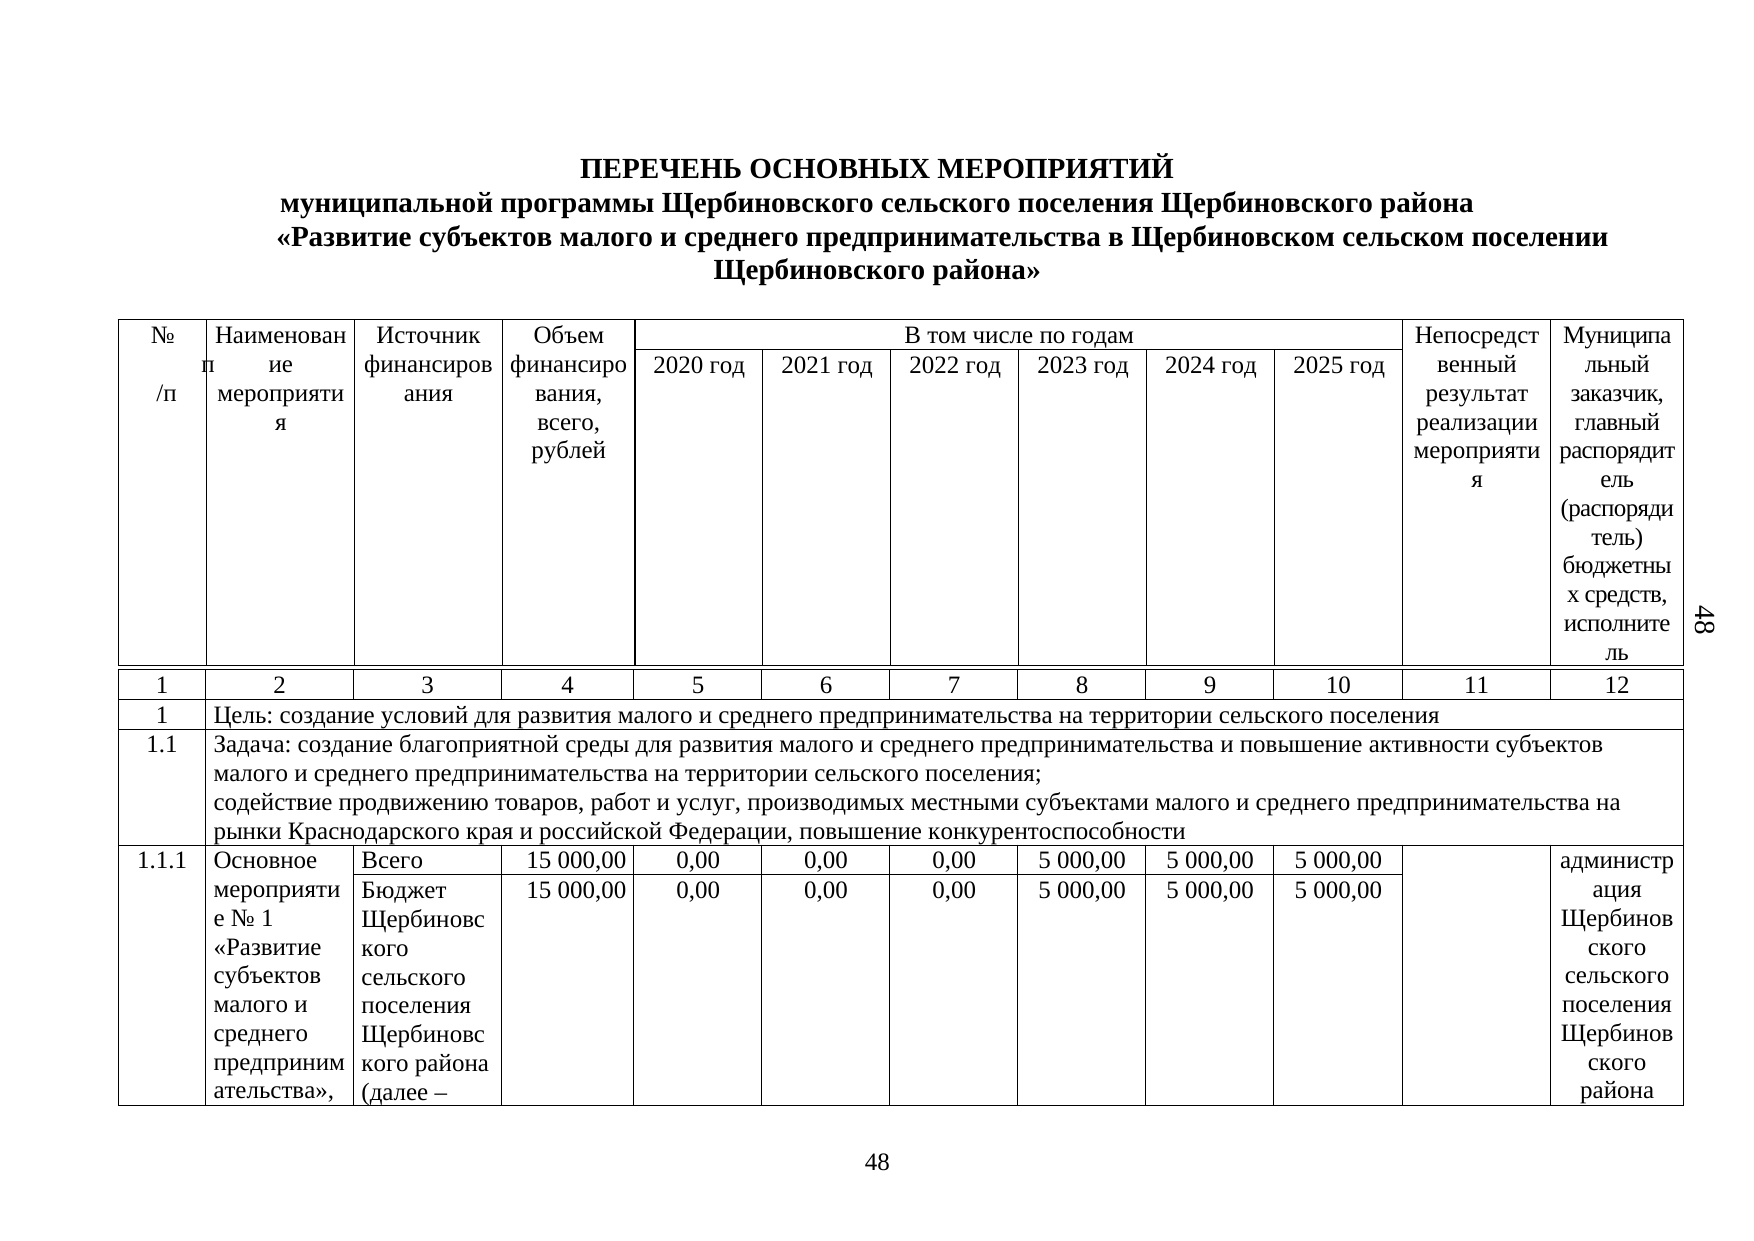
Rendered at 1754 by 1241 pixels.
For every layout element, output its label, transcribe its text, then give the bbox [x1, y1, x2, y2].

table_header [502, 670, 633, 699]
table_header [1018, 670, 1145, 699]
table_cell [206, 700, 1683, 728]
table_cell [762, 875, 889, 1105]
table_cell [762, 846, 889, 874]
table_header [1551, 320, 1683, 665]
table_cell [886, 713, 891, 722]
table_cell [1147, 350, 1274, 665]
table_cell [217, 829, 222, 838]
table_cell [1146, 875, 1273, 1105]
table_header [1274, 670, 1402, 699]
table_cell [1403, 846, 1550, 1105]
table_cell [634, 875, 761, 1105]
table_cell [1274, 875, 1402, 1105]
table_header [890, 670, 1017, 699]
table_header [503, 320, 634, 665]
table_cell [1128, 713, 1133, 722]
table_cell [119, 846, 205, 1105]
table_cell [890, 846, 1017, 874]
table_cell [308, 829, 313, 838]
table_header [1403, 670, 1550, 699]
text муниципальной программы Щербиновского сельского поселения Щербиновского района [118, 185, 1636, 219]
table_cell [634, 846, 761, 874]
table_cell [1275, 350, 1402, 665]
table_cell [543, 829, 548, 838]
text Щербиновского района» [118, 252, 1636, 286]
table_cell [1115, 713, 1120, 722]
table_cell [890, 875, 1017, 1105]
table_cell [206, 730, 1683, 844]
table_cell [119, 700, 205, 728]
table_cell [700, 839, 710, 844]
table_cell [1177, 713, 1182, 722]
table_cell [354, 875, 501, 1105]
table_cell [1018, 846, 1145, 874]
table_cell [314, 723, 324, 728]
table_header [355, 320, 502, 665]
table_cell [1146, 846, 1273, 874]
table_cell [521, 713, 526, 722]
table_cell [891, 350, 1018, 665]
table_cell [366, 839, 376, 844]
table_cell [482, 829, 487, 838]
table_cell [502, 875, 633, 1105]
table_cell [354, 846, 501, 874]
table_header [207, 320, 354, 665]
text ПЕРЕЧЕНЬ ОСНОВНЫХ МЕРОПРИЯТИЙ [118, 152, 1636, 185]
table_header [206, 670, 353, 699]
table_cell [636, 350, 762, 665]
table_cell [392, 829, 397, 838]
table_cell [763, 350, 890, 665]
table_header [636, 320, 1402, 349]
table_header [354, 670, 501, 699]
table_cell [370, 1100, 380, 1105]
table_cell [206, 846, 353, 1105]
text «Развитие субъектов малого и среднего предпринимательства в Щербиновском сельском поселении [174, 219, 1636, 252]
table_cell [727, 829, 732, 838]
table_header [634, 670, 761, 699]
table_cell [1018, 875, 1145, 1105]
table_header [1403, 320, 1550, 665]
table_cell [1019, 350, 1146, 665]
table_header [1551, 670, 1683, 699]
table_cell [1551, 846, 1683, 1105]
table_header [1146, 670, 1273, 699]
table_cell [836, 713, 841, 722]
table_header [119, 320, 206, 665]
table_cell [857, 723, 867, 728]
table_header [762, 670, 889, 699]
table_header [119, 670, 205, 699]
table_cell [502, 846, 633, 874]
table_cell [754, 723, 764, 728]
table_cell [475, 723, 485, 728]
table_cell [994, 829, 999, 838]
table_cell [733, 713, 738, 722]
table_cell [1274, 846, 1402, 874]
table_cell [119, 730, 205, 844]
